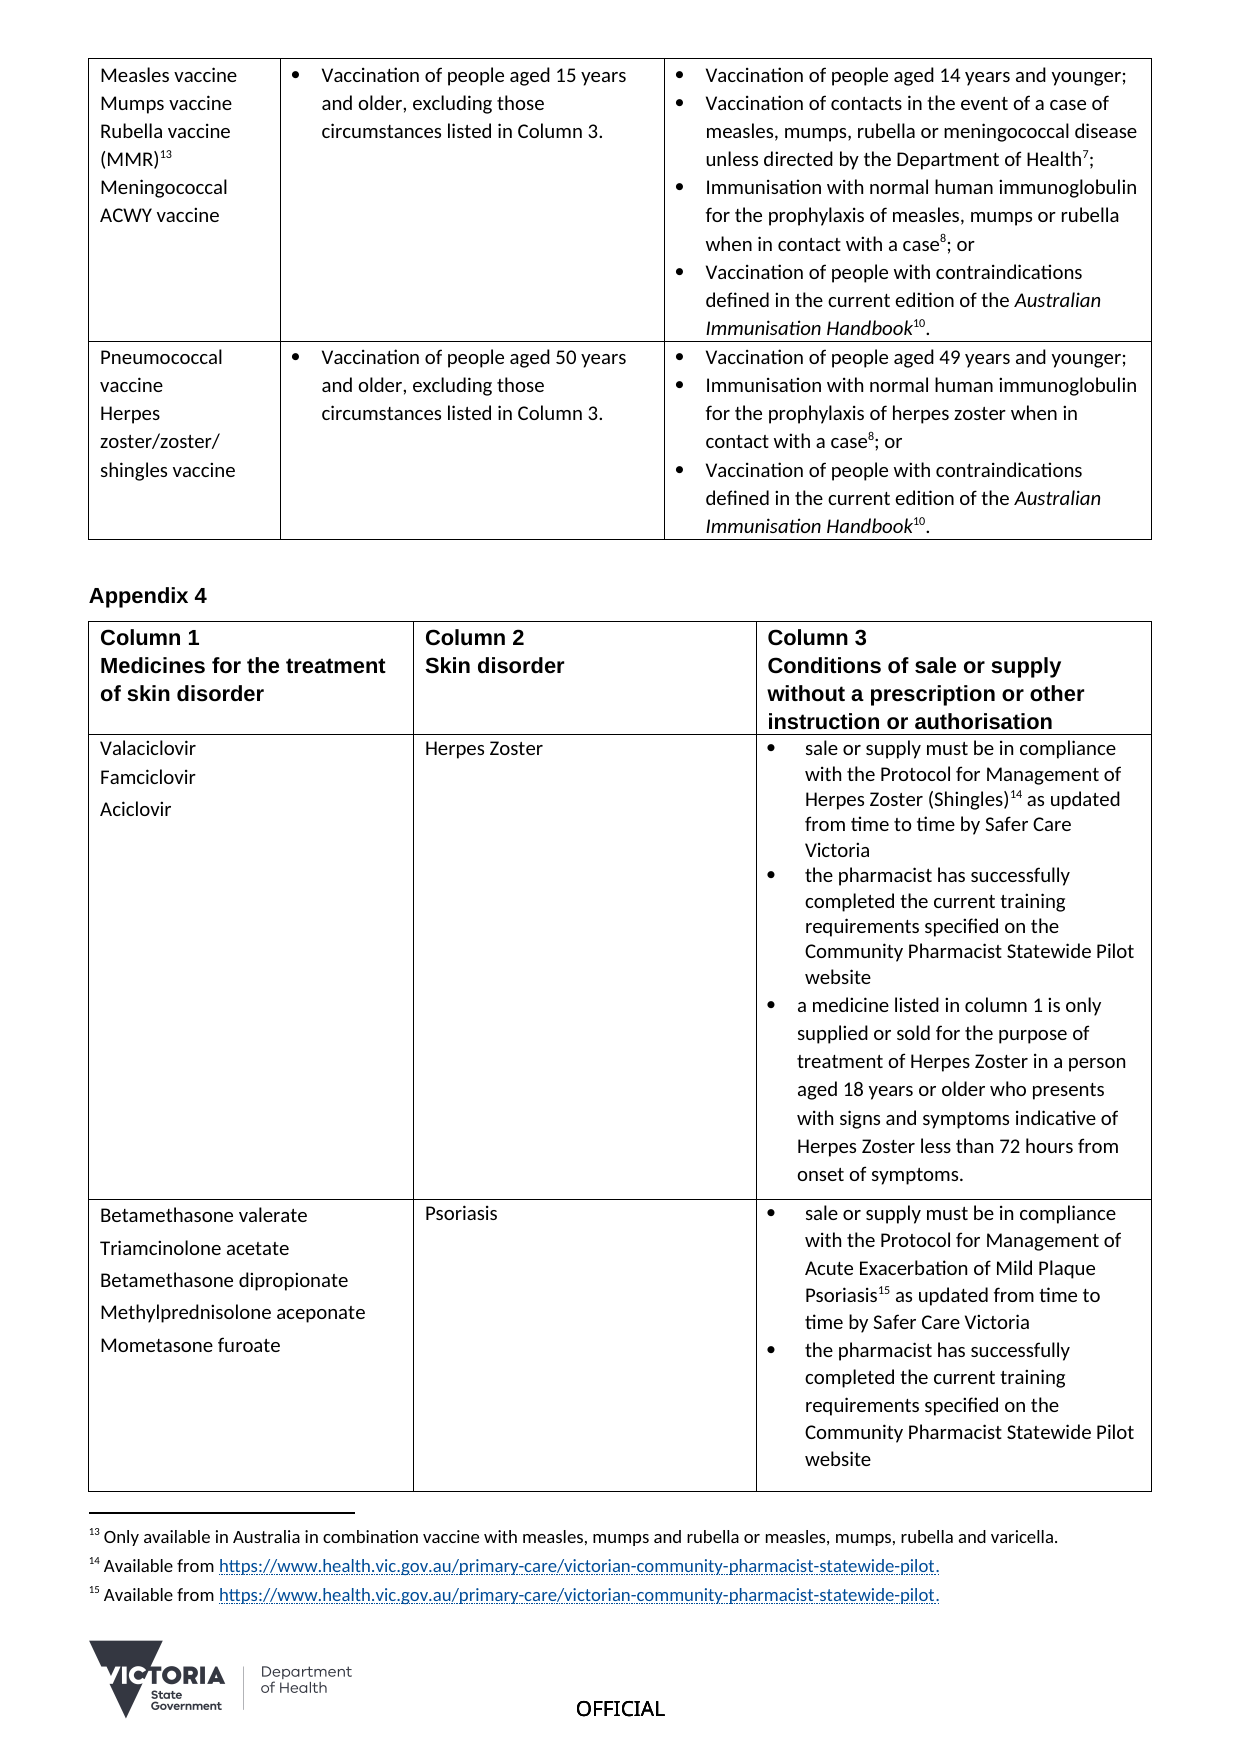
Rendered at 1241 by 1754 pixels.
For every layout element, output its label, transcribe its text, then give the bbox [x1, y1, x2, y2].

table_cell Vaccination of people aged 14 years and younger; Vaccination of contacts in the event of a case of measles, mumps, rubella or meningococcal disease unless directed by the Department of Health7; Immunisation with normal human immunoglobulin for the prophylaxis of measles, mumps or rubella when in contact with a case8; or Vaccination of people with contraindications defined in the current edition of the Australian Immunisation Handbook10. [665, 59, 1151, 341]
table_header Column 2 Skin disorder [414, 622, 756, 734]
table_cell Vaccination of people aged 15 years and older, excluding those circumstances listed in Column 3. [281, 59, 664, 341]
table_header Column 1 Medicines for the treatment of skin disorder [89, 622, 413, 734]
table_cell Pneumococcal vaccine Herpes zoster/zoster/ shingles vaccine [89, 342, 280, 538]
table_cell Valaciclovir Famciclovir Aciclovir [89, 735, 413, 1199]
table_header Column 3 Conditions of sale or supply without a prescription or other instruction or authorisation [757, 622, 1151, 734]
table_cell Vaccination of people aged 50 years and older, excluding those circumstances listed in Column 3. [281, 342, 664, 538]
table_cell Psoriasis [414, 1200, 756, 1491]
table_cell Measles vaccine Mumps vaccine Rubella vaccine (MMR) Meningococcal ACWY vaccine [89, 59, 280, 341]
picture [0, 1595, 1241, 1754]
table_cell Herpes Zoster [414, 735, 756, 1199]
text Appendix 4 [89, 580, 1152, 608]
table_cell Betamethasone valerate Triamcinolone acetate Betamethasone dipropionate Methylprednisolone aceponate Mometasone furoate [89, 1200, 413, 1491]
table_cell sale or supply must be in compliance with the Protocol for Management of Herpes Zoster (Shingles) as updated from time to time by Safer Care Victoria the pharmacist has successfully completed the current training requirements specified on the Community Pharmacist Statewide Pilot website a medicine listed in column 1 is only supplied or sold for the purpose of treatment of Herpes Zoster in a person aged 18 years or older who presents with signs and symptoms indicative of Herpes Zoster less than 72 hours from onset of symptoms. [757, 735, 1151, 1199]
table_cell Vaccination of people aged 49 years and younger; Immunisation with normal human immunoglobulin for the prophylaxis of herpes zoster when in contact with a case8; or Vaccination of people with contraindications defined in the current edition of the Australian Immunisation Handbook10. [665, 342, 1151, 538]
